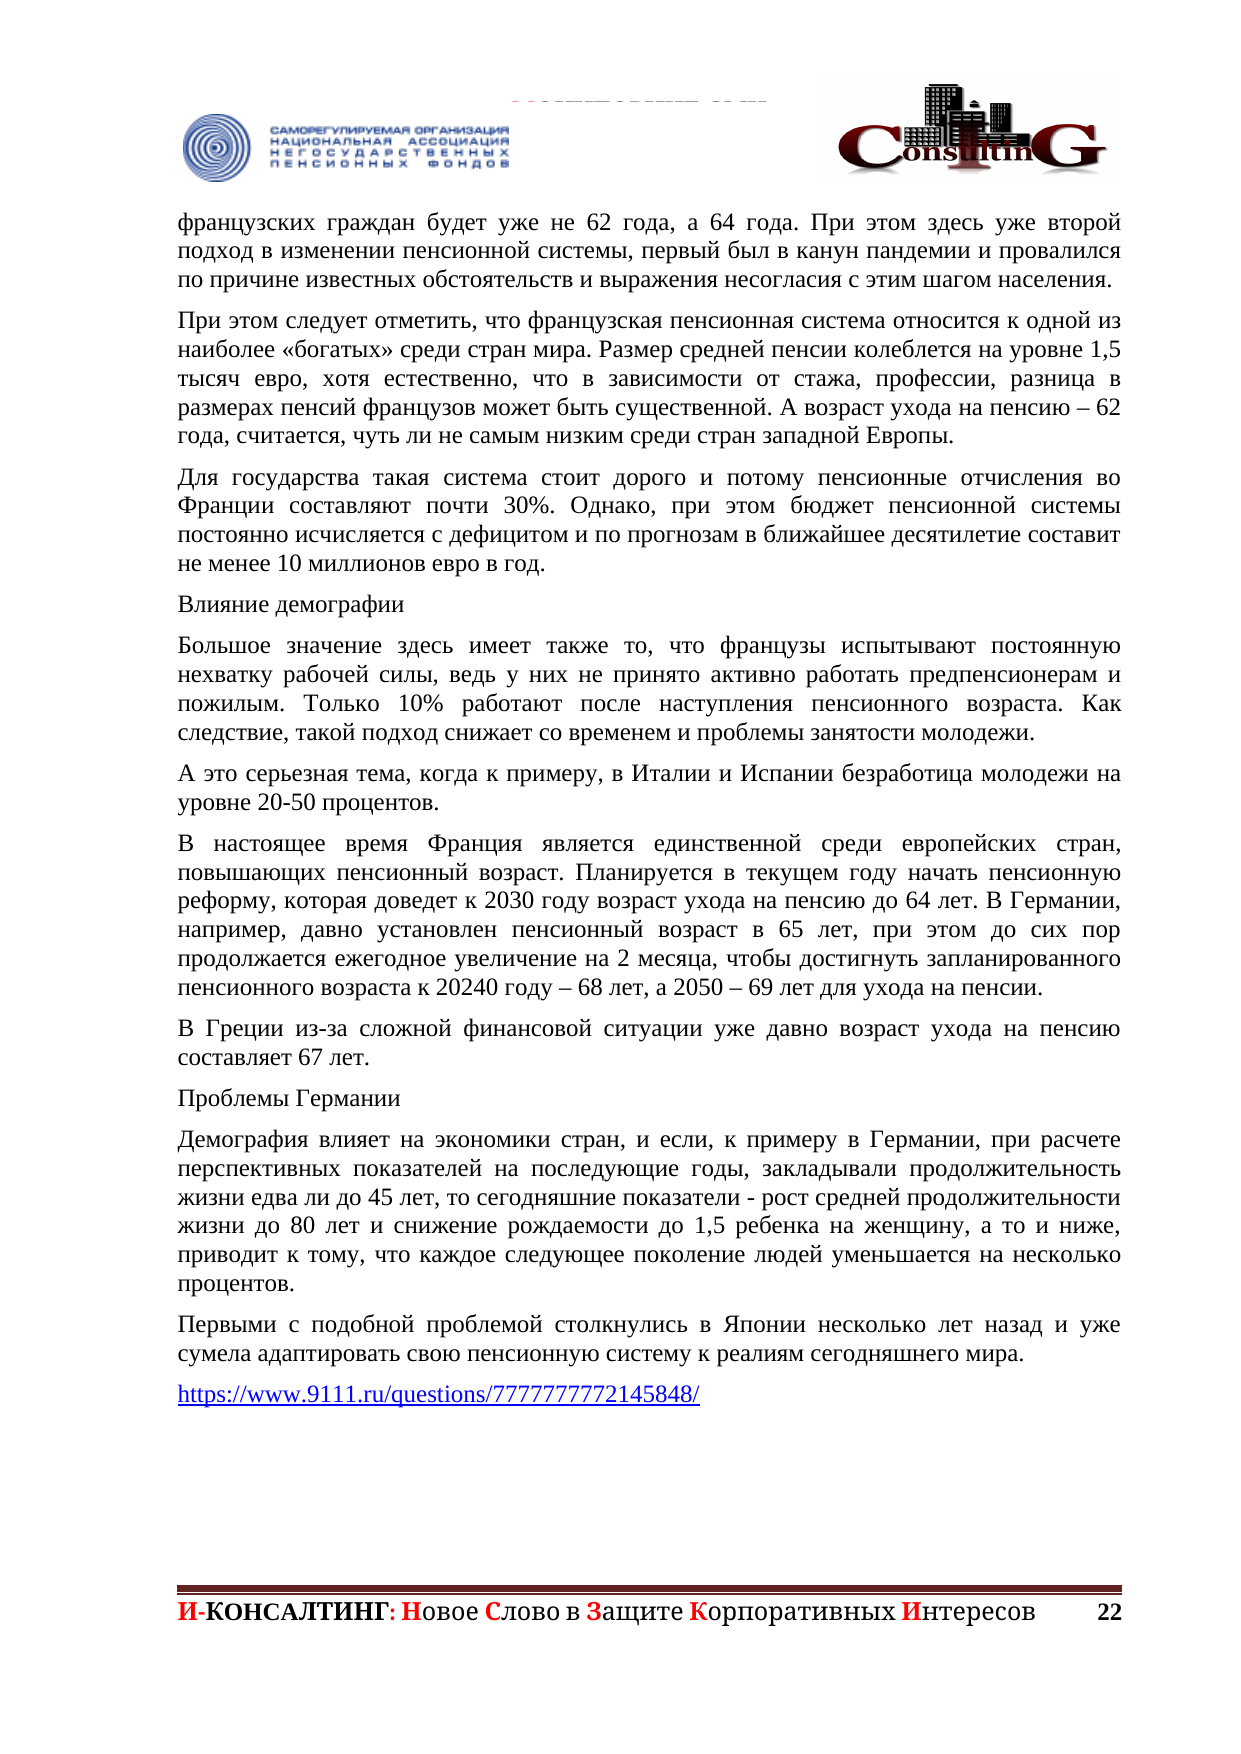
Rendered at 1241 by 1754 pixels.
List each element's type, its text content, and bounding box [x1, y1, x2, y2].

text Первыми с подобной проблемой столкнулись в Японии несколько лет назад и уже сумела адаптировать свою пенсионную систему к реалиям сегодняшнего мира. [177, 1309, 1122, 1367]
picture [183, 114, 509, 182]
text Демография влияет на экономики стран, и если, к примеру в Германии, при расчете перспективных показателей на последующие годы, закладывали продолжительность жизни едва ли до 45 лет, то сегодняшние показатели - рост средней продолжительности жизни до 80 лет и снижение рождаемости до 1,5 ребенка на женщину, а то и ниже, приводит к тому, что каждое следующее поколение людей уменьшается на несколько процентов. [177, 1124, 1122, 1297]
text При этом следует отметить, что французская пенсионная система относится к одной из наиболее «богатых» среди стран мира. Размер средней пенсии колеблется на уровне 1,5 тысяч евро, хотя естественно, что в зависимости от стажа, профессии, разница в размерах пенсий французов может быть существенной. А возраст ухода на пенсию – 62 года, считается, чуть ли не самым низким среди стран западной Европы. [177, 306, 1122, 449]
text Большое значение здесь имеет также то, что французы испытывают постоянную нехватку рабочей силы, ведь у них не принято активно работать предпенсионерам и пожилым. Только 10% работают после наступления пенсионного возраста. Как следствие, такой подход снижает со временем и проблемы занятости молодежи. [177, 631, 1122, 746]
picture [821, 73, 1122, 182]
text Влияние демографии [177, 589, 1122, 618]
text А это серьезная тема, когда к примеру, в Италии и Испании безработица молодежи на уровне 20-50 процентов. [177, 758, 1122, 816]
text https://www.9111.ru/questions/7777777772145848/ [177, 1379, 1122, 1408]
text Проблемы Германии [177, 1083, 1122, 1112]
text В Греции из-за сложной финансовой ситуации уже давно возраст ухода на пенсию составляет 67 лет. [177, 1013, 1122, 1071]
text В настоящее время Франция является единственной среди европейских стран, повышающих пенсионный возраст. Планируется в текущем году начать пенсионную реформу, которая доведет к 2030 году возраст ухода на пенсию до 64 лет. В Германии, например, давно установлен пенсионный возраст в 65 лет, при этом до сих пор продолжается ежегодное увеличение на 2 месяца, чтобы достигнуть запланированного пенсионного возраста к 20240 году – 68 лет, а 2050 – 69 лет для ухода на пенсии. [177, 828, 1122, 1001]
text Для государства такая система стоит дорого и потому пенсионные отчисления во Франции составляют почти 30%. Однако, при этом бюджет пенсионной системы постоянно исчисляется с дефицитом и по прогнозам в ближайшее десятилетие составит не менее 10 миллионов евро в год. [177, 462, 1122, 577]
